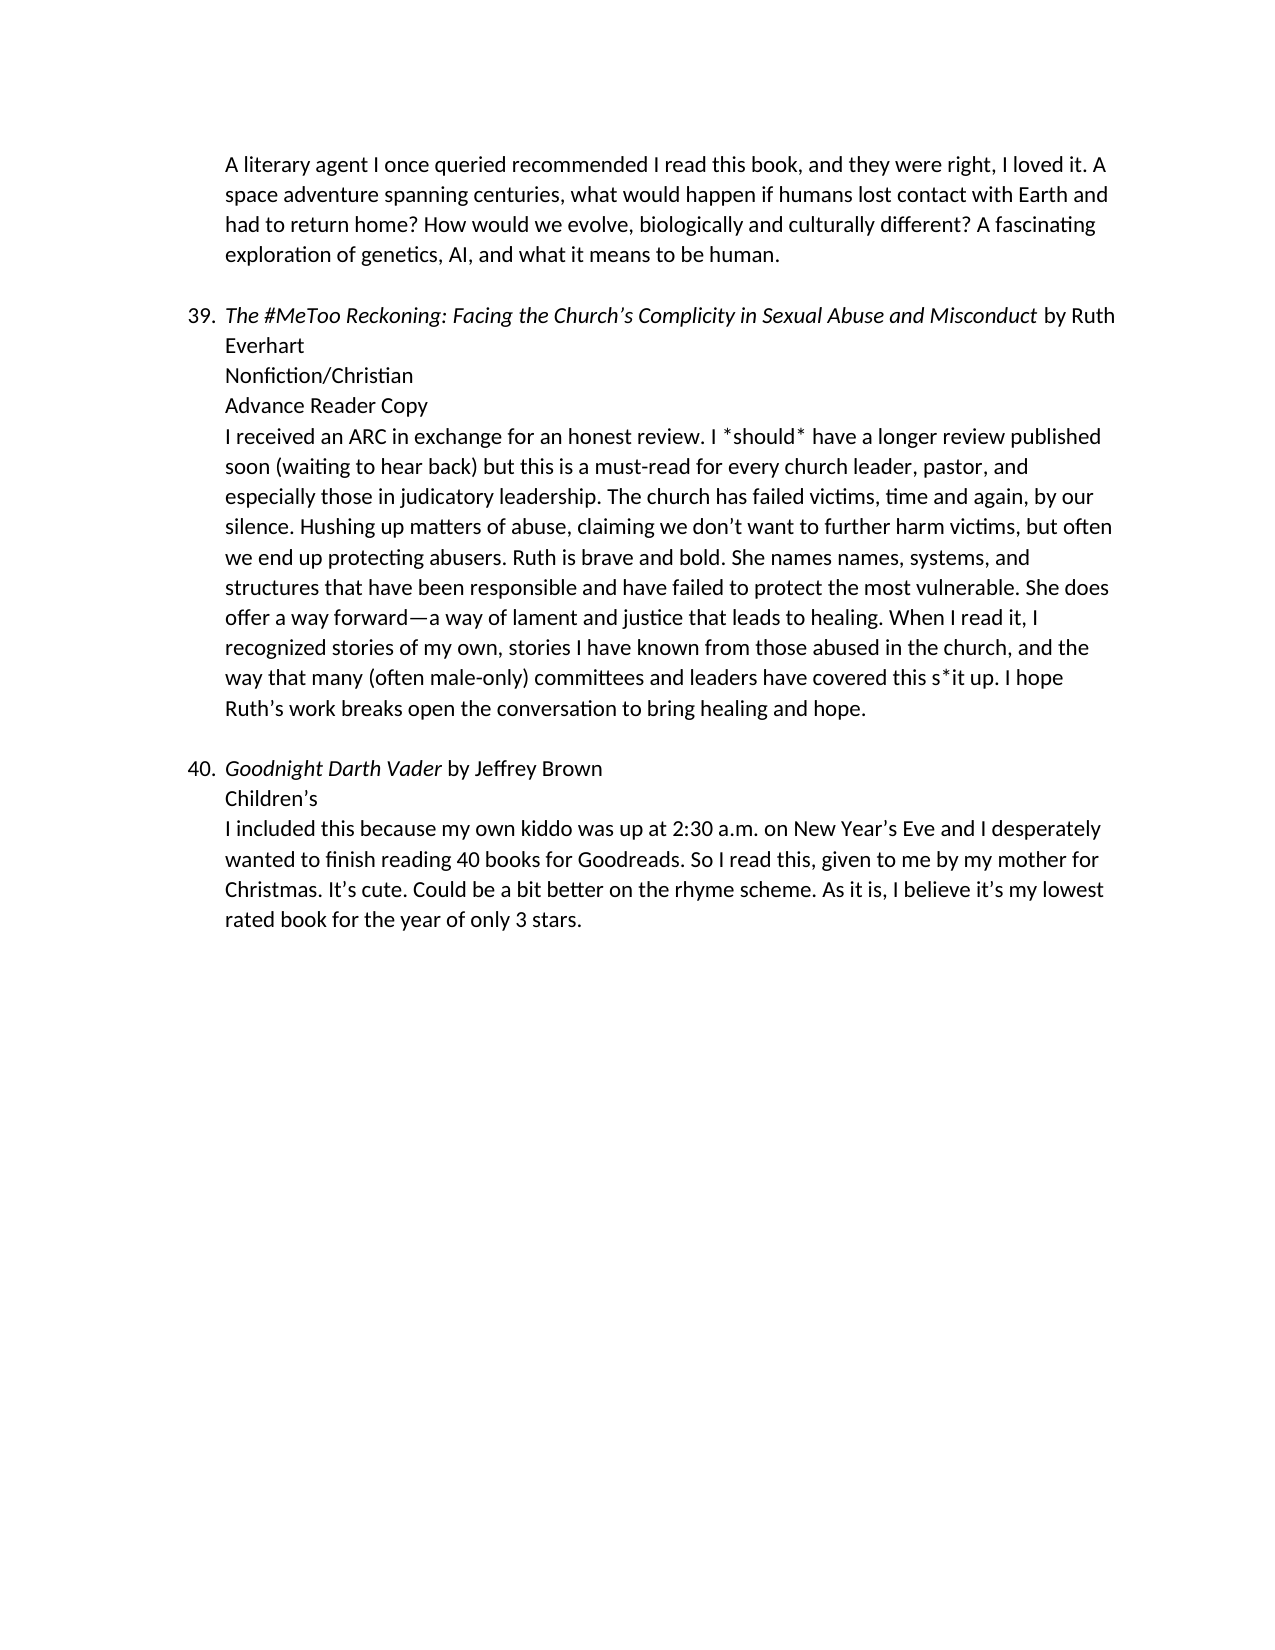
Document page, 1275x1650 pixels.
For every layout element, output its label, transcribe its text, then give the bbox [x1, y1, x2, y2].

list Children’s [225, 784, 1125, 812]
list Nonfiction/Christian [225, 361, 1125, 389]
list The #MeToo Reckoning: Facing the Church’s Complicity in Sexual Abuse and Misconduct by Ruth Everhart [187, 301, 1125, 359]
list I included this because my own kiddo was up at 2:30 a.m. on New Year’s Eve and I desperately wanted to finish reading 40 books for Goodreads. So I read this, given to me by my mother for Christmas. It’s cute. Could be a bit better on the rhyme scheme. As it is, I believe it’s my lowest rated book for the year of only 3 stars. [225, 814, 1125, 933]
text A literary agent I once queried recommended I read this book, and they were right, I loved it. A space adventure spanning centuries, what would happen if humans lost contact with Earth and had to return home? How would we evolve, biologically and culturally different? A fascinating exploration of genetics, AI, and what it means to be human. [225, 150, 1125, 269]
list Advance Reader Copy [225, 392, 1125, 420]
list Goodnight Darth Vader by Jeffrey Brown [187, 754, 1125, 782]
list I received an ARC in exchange for an honest review. I *should* have a longer review published soon (waiting to hear back) but this is a must-read for every church leader, pastor, and especially those in judicatory leadership. The church has failed victims, time and again, by our silence. Hushing up matters of abuse, claiming we don’t want to further harm victims, but often we end up protecting abusers. Ruth is brave and bold. She names names, systems, and structures that have been responsible and have failed to protect the most vulnerable. She does offer a way forward—a way of lament and justice that leads to healing. When I read it, I recognized stories of my own, stories I have known from those abused in the church, and the way that many (often male-only) committees and leaders have covered this s*it up. I hope Ruth’s work breaks open the conversation to bring healing and hope. [225, 422, 1125, 722]
